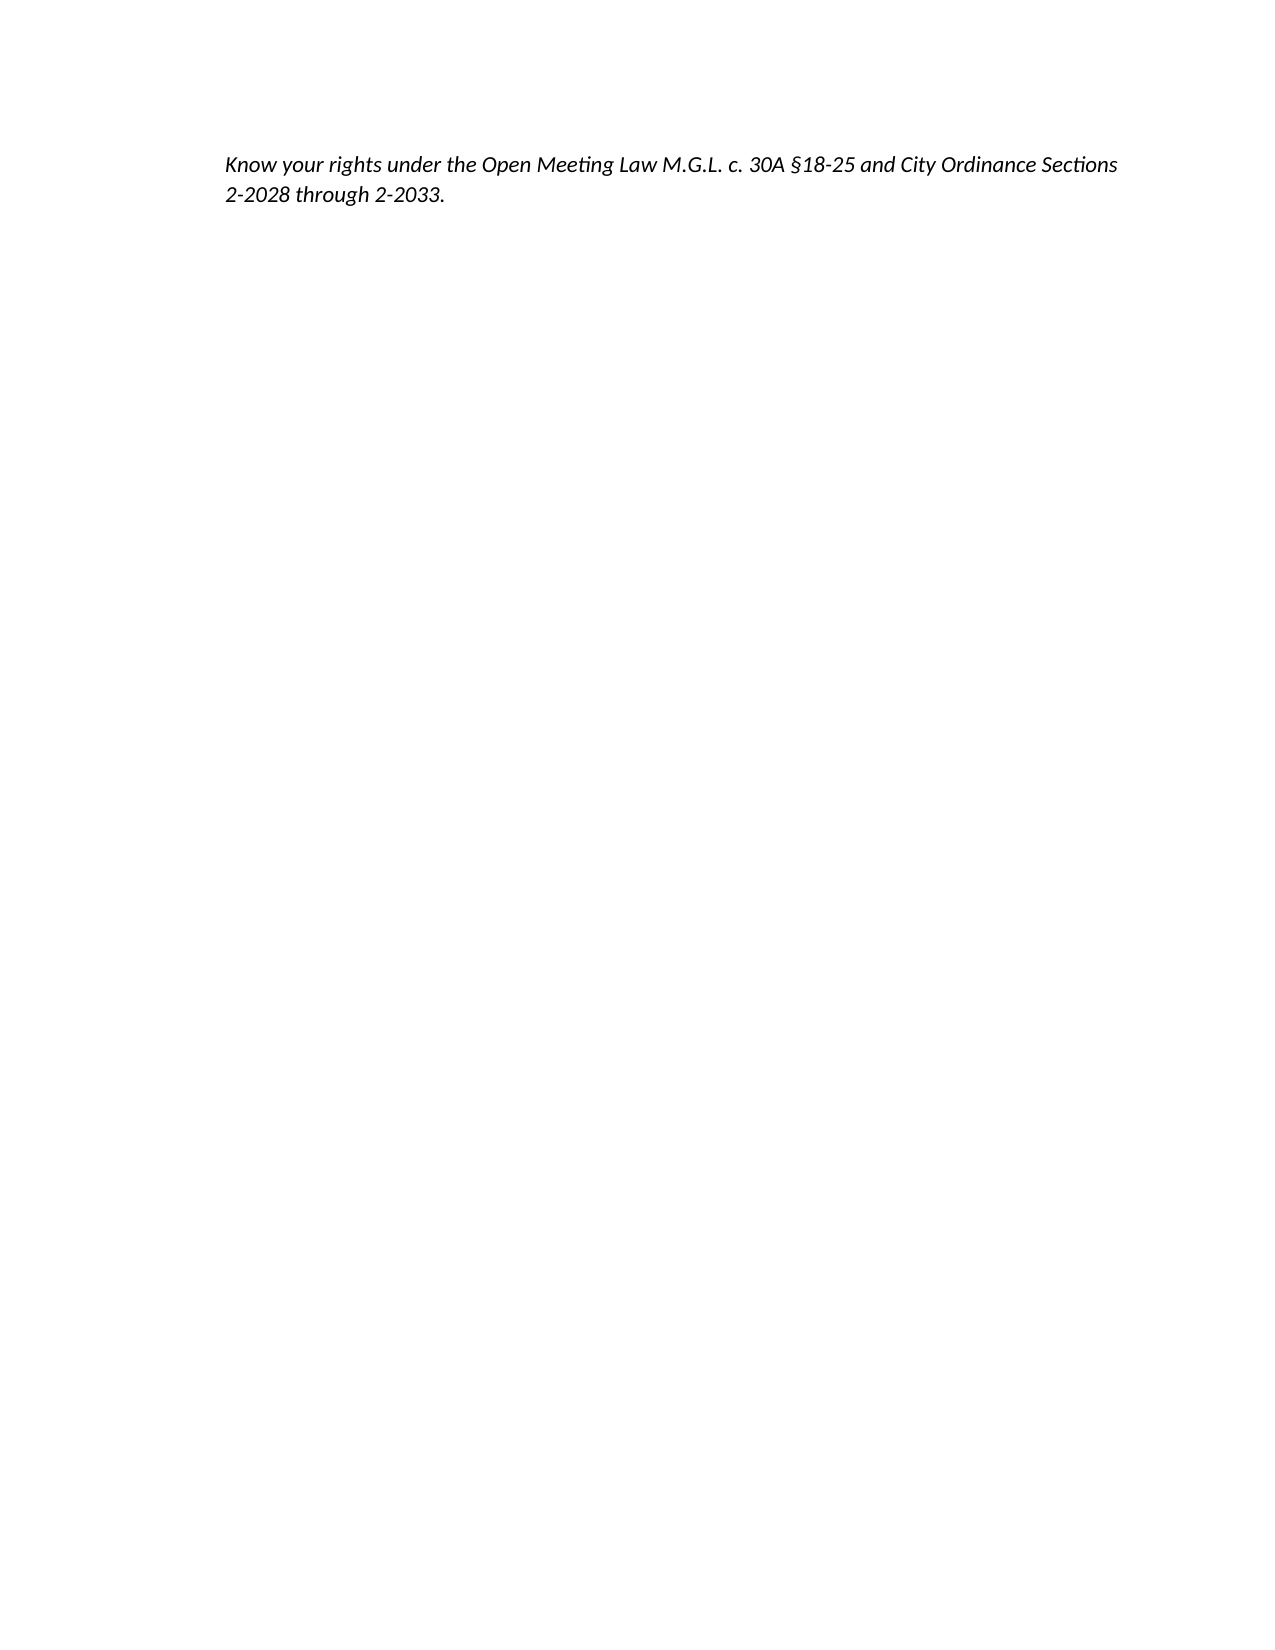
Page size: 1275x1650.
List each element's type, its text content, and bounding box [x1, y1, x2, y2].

text Know your rights under the Open Meeting Law M.G.L. c. 30A §18-25 and City Ordinance Sections 2-2028 through 2-2033. [225, 150, 1125, 208]
